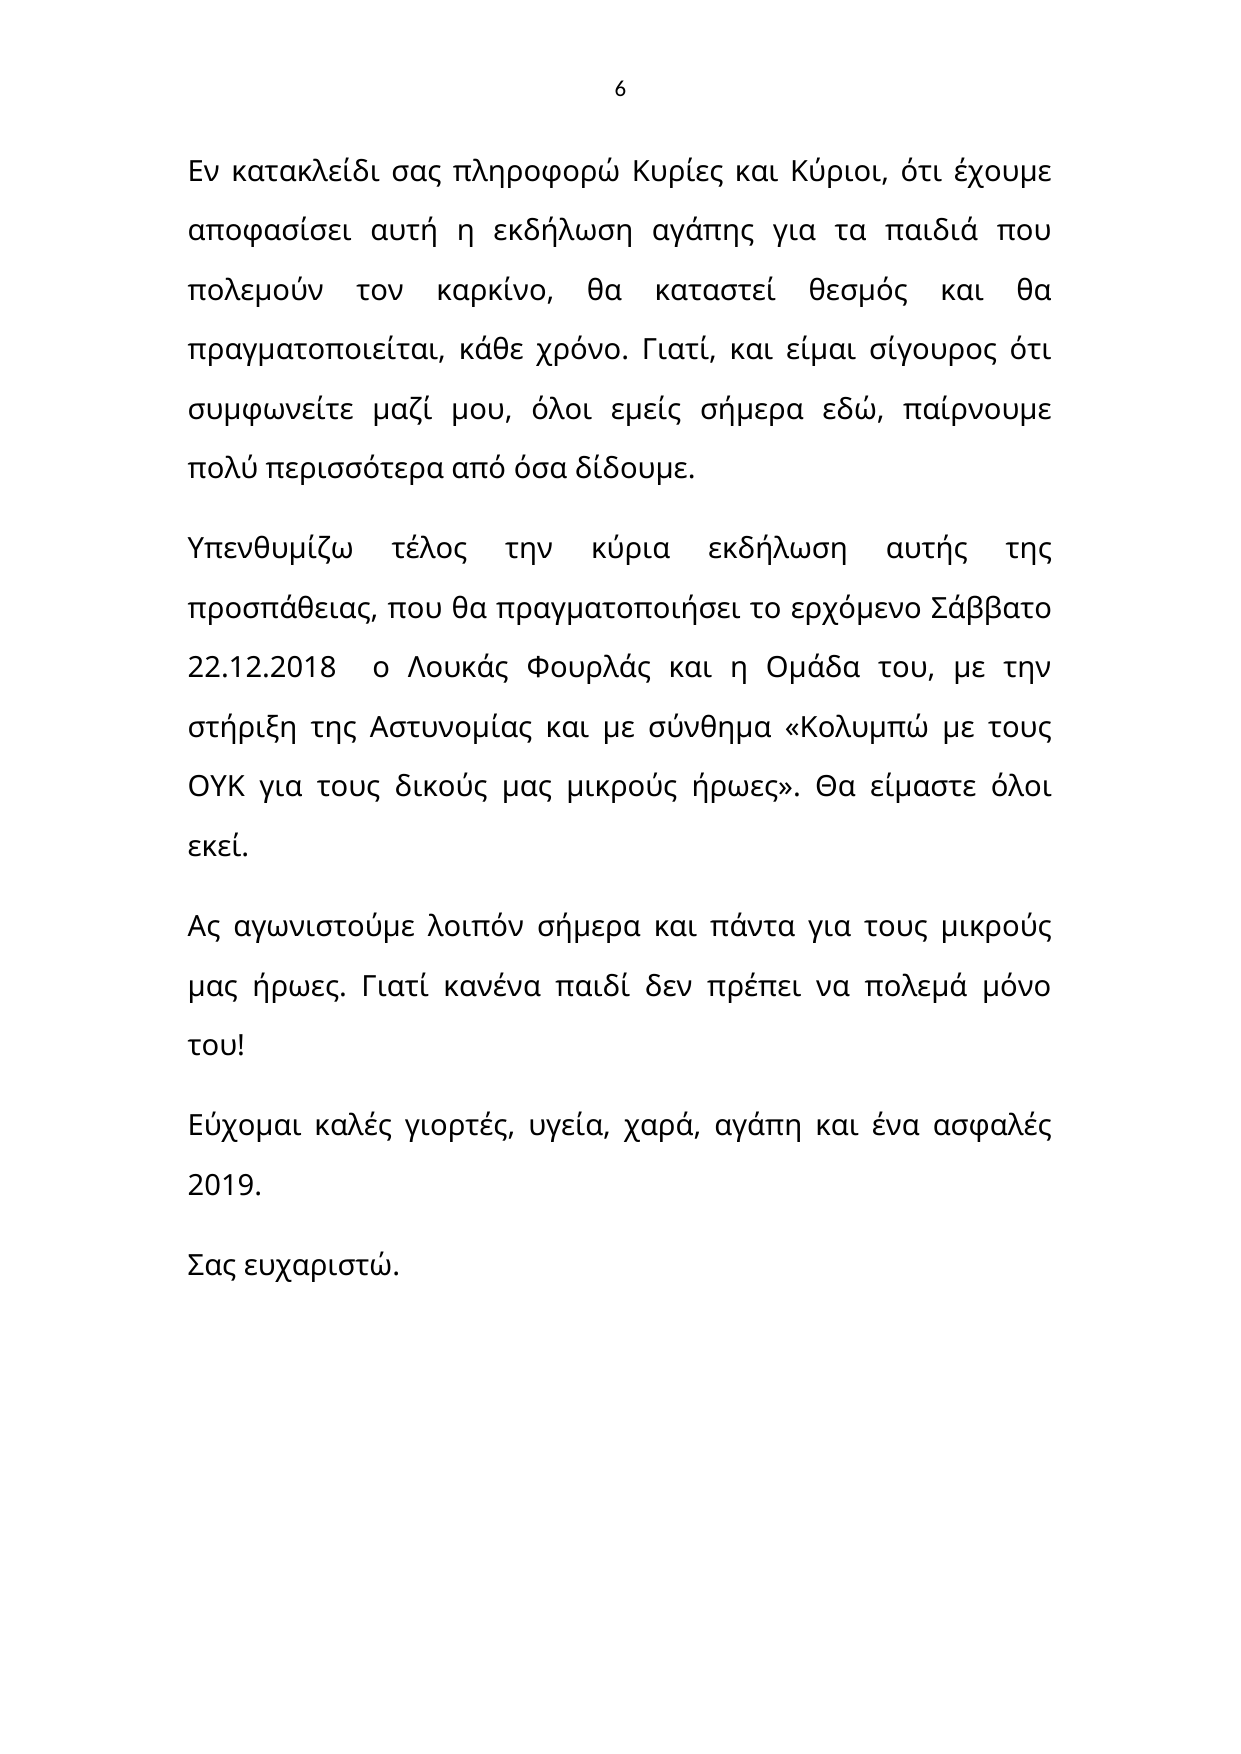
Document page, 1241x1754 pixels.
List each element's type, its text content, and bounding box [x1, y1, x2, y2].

text Εύχομαι καλές γιορτές, υγεία, χαρά, αγάπη και ένα ασφαλές 2019. [187, 1105, 1053, 1204]
text Εν κατακλείδι σας πληροφορώ Κυρίες και Κύριοι, ότι έχουμε αποφασίσει αυτή η εκδήλωση αγάπης για τα παιδιά που πολεμούν τον καρκίνο, θα καταστεί θεσμός και θα πραγματοποιείται, κάθε χρόνο. Γιατί, και είμαι σίγουρος ότι συμφωνείτε μαζί μου, όλοι εμείς σήμερα εδώ, παίρνουμε πολύ περισσότερα από όσα δίδουμε. [187, 150, 1053, 487]
text Υπενθυμίζω τέλος την κύρια εκδήλωση αυτής της προσπάθειας, που θα πραγματοποιήσει το ερχόμενο Σάββατο 22.12.2018 ο Λουκάς Φουρλάς και η Ομάδα του, με την στήριξη της Αστυνομίας και με σύνθημα «Κολυμπώ με τους ΟΥΚ για τους δικούς μας μικρούς ήρωες». Θα είμαστε όλοι εκεί. [187, 528, 1053, 865]
text Σας ευχαριστώ. [187, 1244, 1053, 1284]
text Ας αγωνιστούμε λοιπόν σήμερα και πάντα για τους μικρούς μας ήρωες. Γιατί κανένα παιδί δεν πρέπει να πολεμά μόνο του! [187, 905, 1053, 1064]
